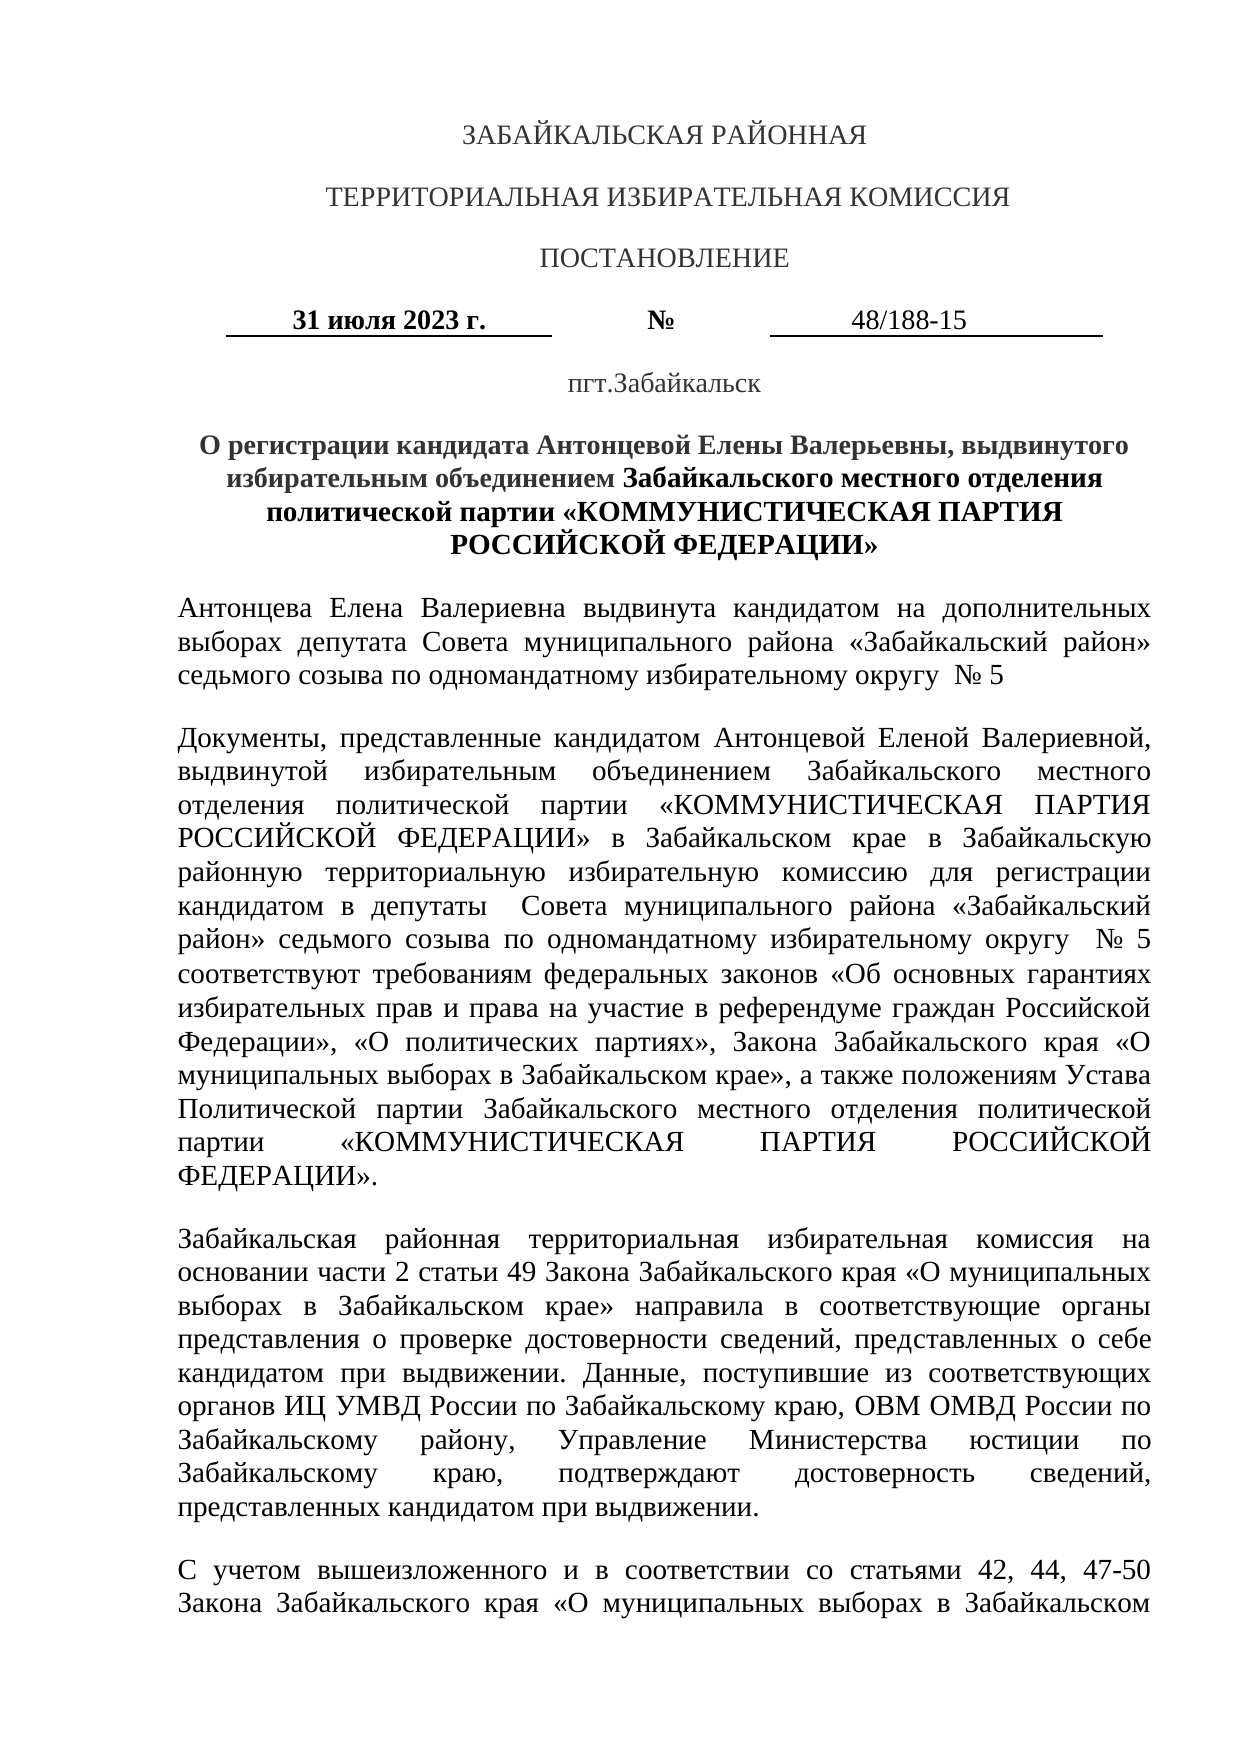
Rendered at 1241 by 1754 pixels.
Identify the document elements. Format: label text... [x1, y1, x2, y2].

text Забайкальская районная территориальная избирательная комиссия на основании части 2 статьи 49 Закона Забайкальского края «О муниципальных выборах в Забайкальском крае» направила в соответствующие органы представления о проверке достоверности сведений, представленных о себе кандидатом при выдвижении. Данные, поступившие из соответствующих органов ИЦ УМВД России по Забайкальскому краю, ОВМ ОМВД России по Забайкальскому району, Управление Министерства юстиции по Забайкальскому краю, подтверждают достоверность сведений, представленных кандидатом при выдвижении. [177, 1221, 1152, 1523]
text ПОСТАНОВЛЕНИЕ [177, 241, 1152, 274]
text Антонцева Елена Валериевна выдвинута кандидатом на дополнительных выборах депутата Совета муниципального района «Забайкальский район» седьмого созыва по одномандатному избирательному округу № 5 [177, 590, 1152, 691]
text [177, 1552, 1152, 1619]
text пгт.Забайкальск [177, 366, 1152, 399]
table_header № [552, 303, 770, 335]
text О регистрации кандидата Антонцевой Елены Валерьевны, выдвинутого избирательным объединением Забайкальского местного отделения политической партии «КОММУНИСТИЧЕСКАЯ ПАРТИЯ РОССИЙСКОЙ ФЕДЕРАЦИИ» [177, 428, 1152, 561]
text ТЕРРИТОРИАЛЬНАЯ ИЗБИРАТЕЛЬНАЯ КОМИССИЯ [177, 180, 1152, 212]
text Документы, представленные кандидатом Антонцевой Еленой Валериевной, выдвинутой избирательным объединением Забайкальского местного отделения политической партии «КОММУНИСТИЧЕСКАЯ ПАРТИЯ РОССИЙСКОЙ ФЕДЕРАЦИИ» в Забайкальском крае в Забайкальскую районную территориальную избирательную комиссию для регистрации кандидатом в депутаты Совета муниципального района «Забайкальский район» седьмого созыва по одномандатному избирательному округу № 5 соответствуют требованиям федеральных законов «Об основных гарантиях избирательных прав и права на участие в референдуме граждан Российской Федерации», «О политических партиях», Закона Забайкальского края «О муниципальных выборах в Забайкальском крае», а также положениям Устава Политической партии Забайкальского местного отделения политической партии «КОММУНИСТИЧЕСКАЯ ПАРТИЯ РОССИЙСКОЙ ФЕДЕРАЦИИ». [177, 720, 1152, 1192]
table_header 31 июля 2023 г. [226, 303, 552, 335]
table_header 48/188-15 [770, 303, 1102, 335]
text ЗАБАЙКАЛЬСКАЯ РАЙОННАЯ [177, 118, 1152, 151]
